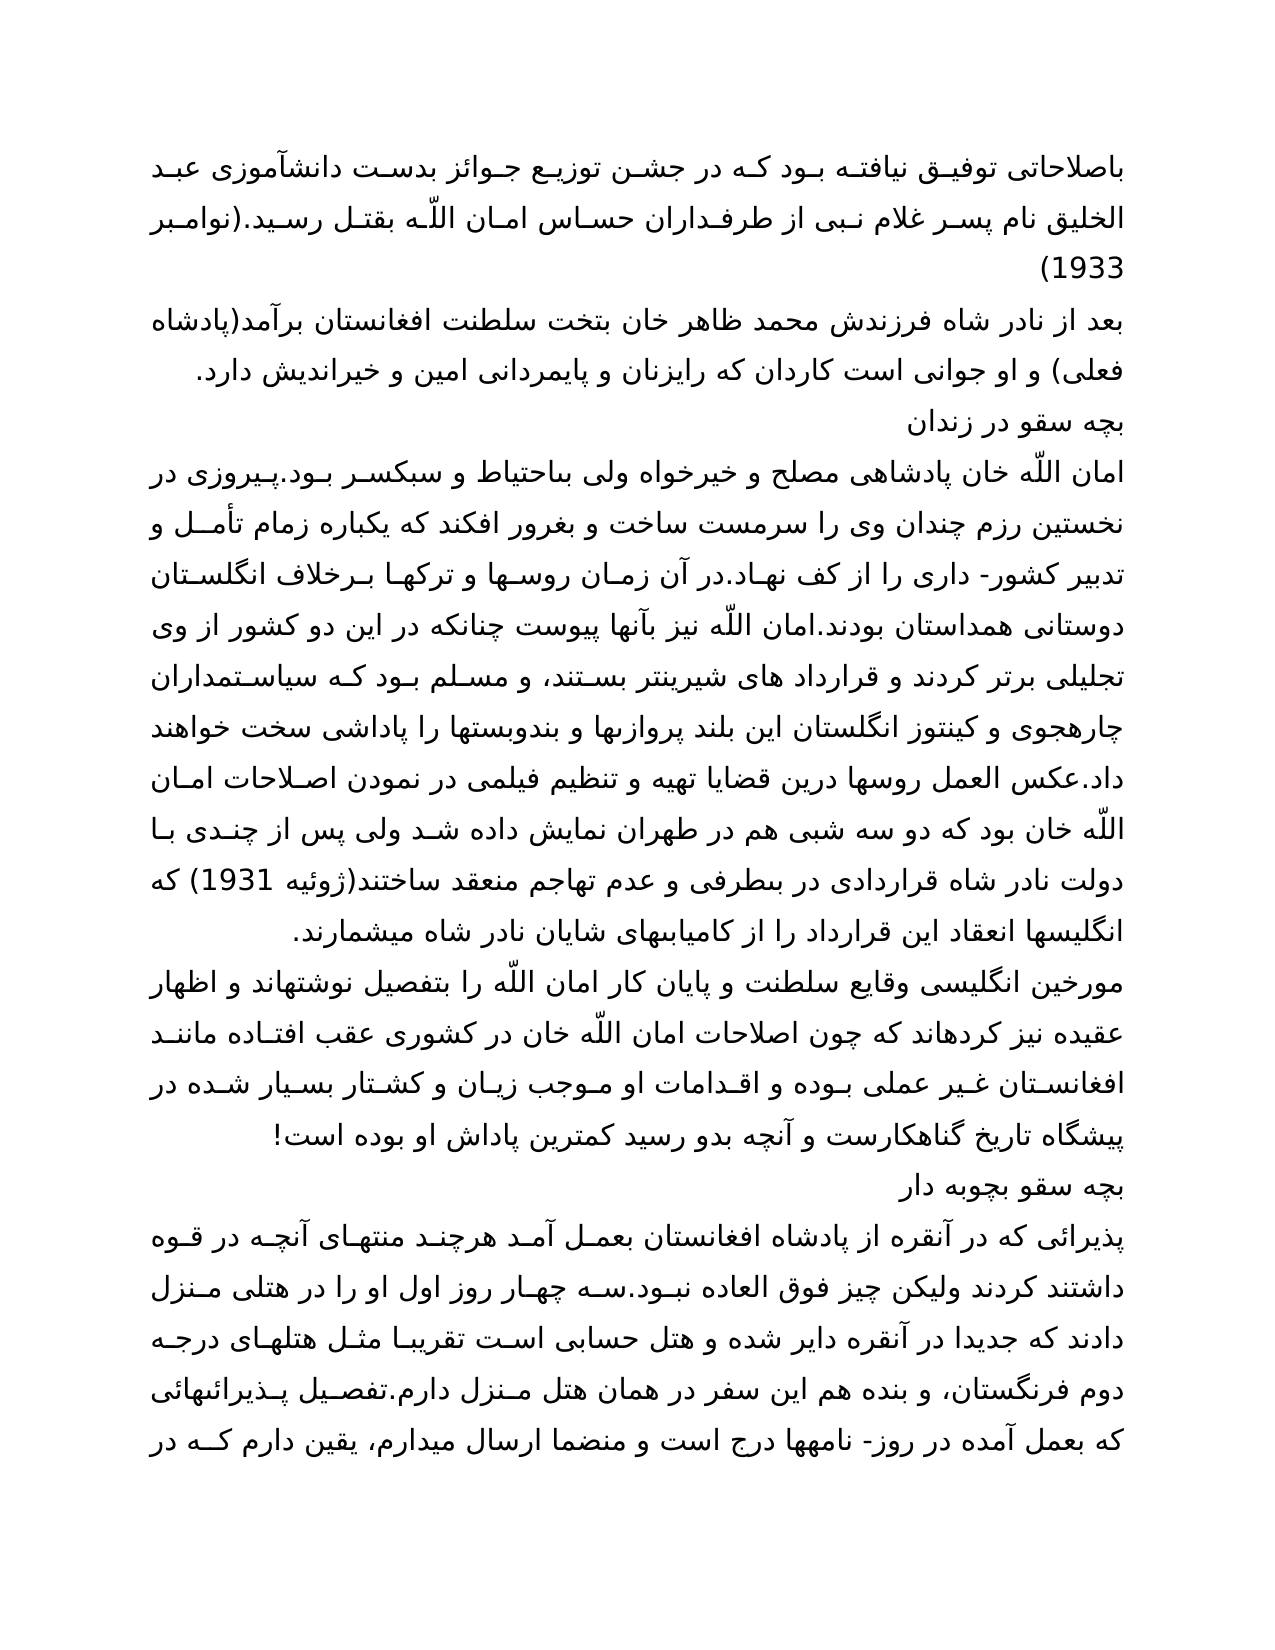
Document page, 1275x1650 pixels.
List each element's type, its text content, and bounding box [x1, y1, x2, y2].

text بعد از نادر شاه فرزندش محمد ظاهر خان بتخت سلطنت افغانستان برآمد(پادشاه فعلى) و او جوانى است کاردان که رایزنان و پایمردانى امین و خیراندیش دارد. [150, 303, 1125, 388]
text بچه سقو بچوبه دار [150, 1169, 1125, 1203]
text مورخین انگلیسى وقایع سلطنت و پایان کار امان اللّه را بتفصیل نوشته‏اند و اظهار عقیده نیز کرده‏اند که چون اصلاحات امان اللّه خان در کشورى عقب افتاده مانند افغانستان غیر عملى بوده و اقدامات او موجب زیان و کشتار بسیار شده در پیشگاه تاریخ گناهکارست و آنچه بدو رسید کمترین پاداش او بوده است! [150, 965, 1125, 1152]
text بچه سقو در زندان [150, 405, 1125, 439]
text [150, 1220, 1125, 1457]
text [150, 150, 1125, 286]
text امان اللّه خان پادشاهى مصلح و خیرخواه ولى بى‏احتیاط و سبکسر بود.پیروزى در نخستین رزم چندان وى را سرمست ساخت و بغرور افکند که یکباره زمام تأمل و تدبیر کشور- دارى را از کف نهاد.در آن زمان روسها و ترکها برخلاف انگلستان دوستانى همداستان بودند.امان اللّه نیز بآنها پیوست چنانکه در این دو کشور از وى تجلیلى برتر کردند و قرارداد هاى شیرین‏تر بستند، و مسلم بود که سیاستمداران چاره‏جوى و کین‏توز انگلستان این بلند پروازى‏ها و بندوبست‏ها را پاداشى سخت خواهند داد.عکس العمل روسها درین قضایا تهیه و تنظیم فیلمى در نمودن اصلاحات امان اللّه خان بود که دو سه شبى هم در طهران نمایش داده شد ولى پس از چندى با دولت نادر شاه قراردادى در بى‏طرفى و عدم تهاجم منعقد ساختند(ژوئیه 1931) که انگلیسها انعقاد این قرارداد را از کامیابى‏هاى شایان نادر شاه میشمارند. [150, 456, 1125, 948]
